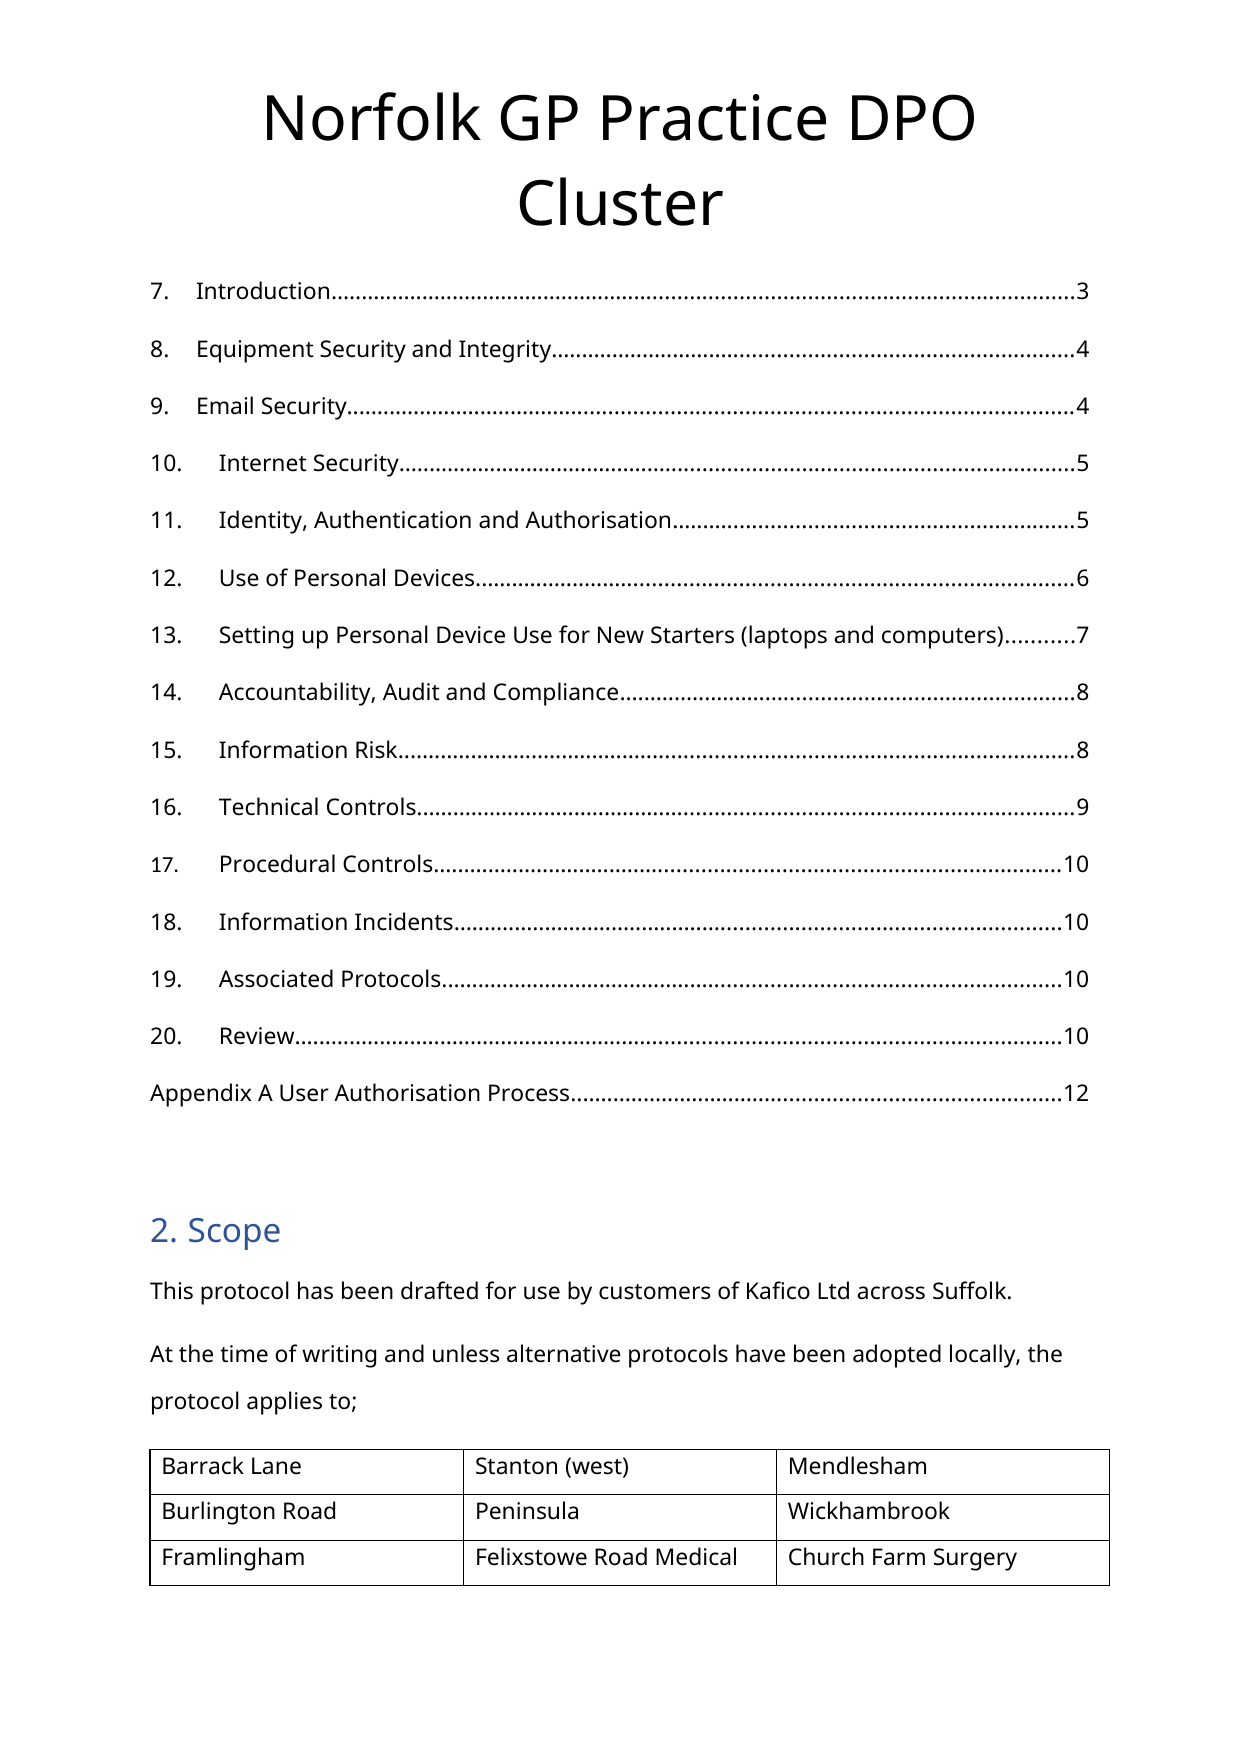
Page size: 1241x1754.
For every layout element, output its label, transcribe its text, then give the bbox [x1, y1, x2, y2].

table_header Stanton (west) [464, 1450, 776, 1494]
table_cell Peninsula [464, 1495, 776, 1539]
table_header Mendlesham [777, 1450, 1109, 1494]
text At the time of writing and unless alternative protocols have been adopted locally, the protocol applies to; [150, 1338, 1090, 1416]
table_cell Burlington Road [151, 1495, 463, 1539]
subtitle Scope [150, 1207, 1090, 1252]
table_cell Framlingham [151, 1541, 463, 1585]
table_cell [777, 1541, 1109, 1585]
table_header Barrack Lane [151, 1450, 463, 1494]
table_cell Wickhambrook [777, 1495, 1109, 1539]
text This protocol has been drafted for use by customers of Kafico Ltd across Suffolk. [150, 1275, 1090, 1306]
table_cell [464, 1541, 776, 1585]
